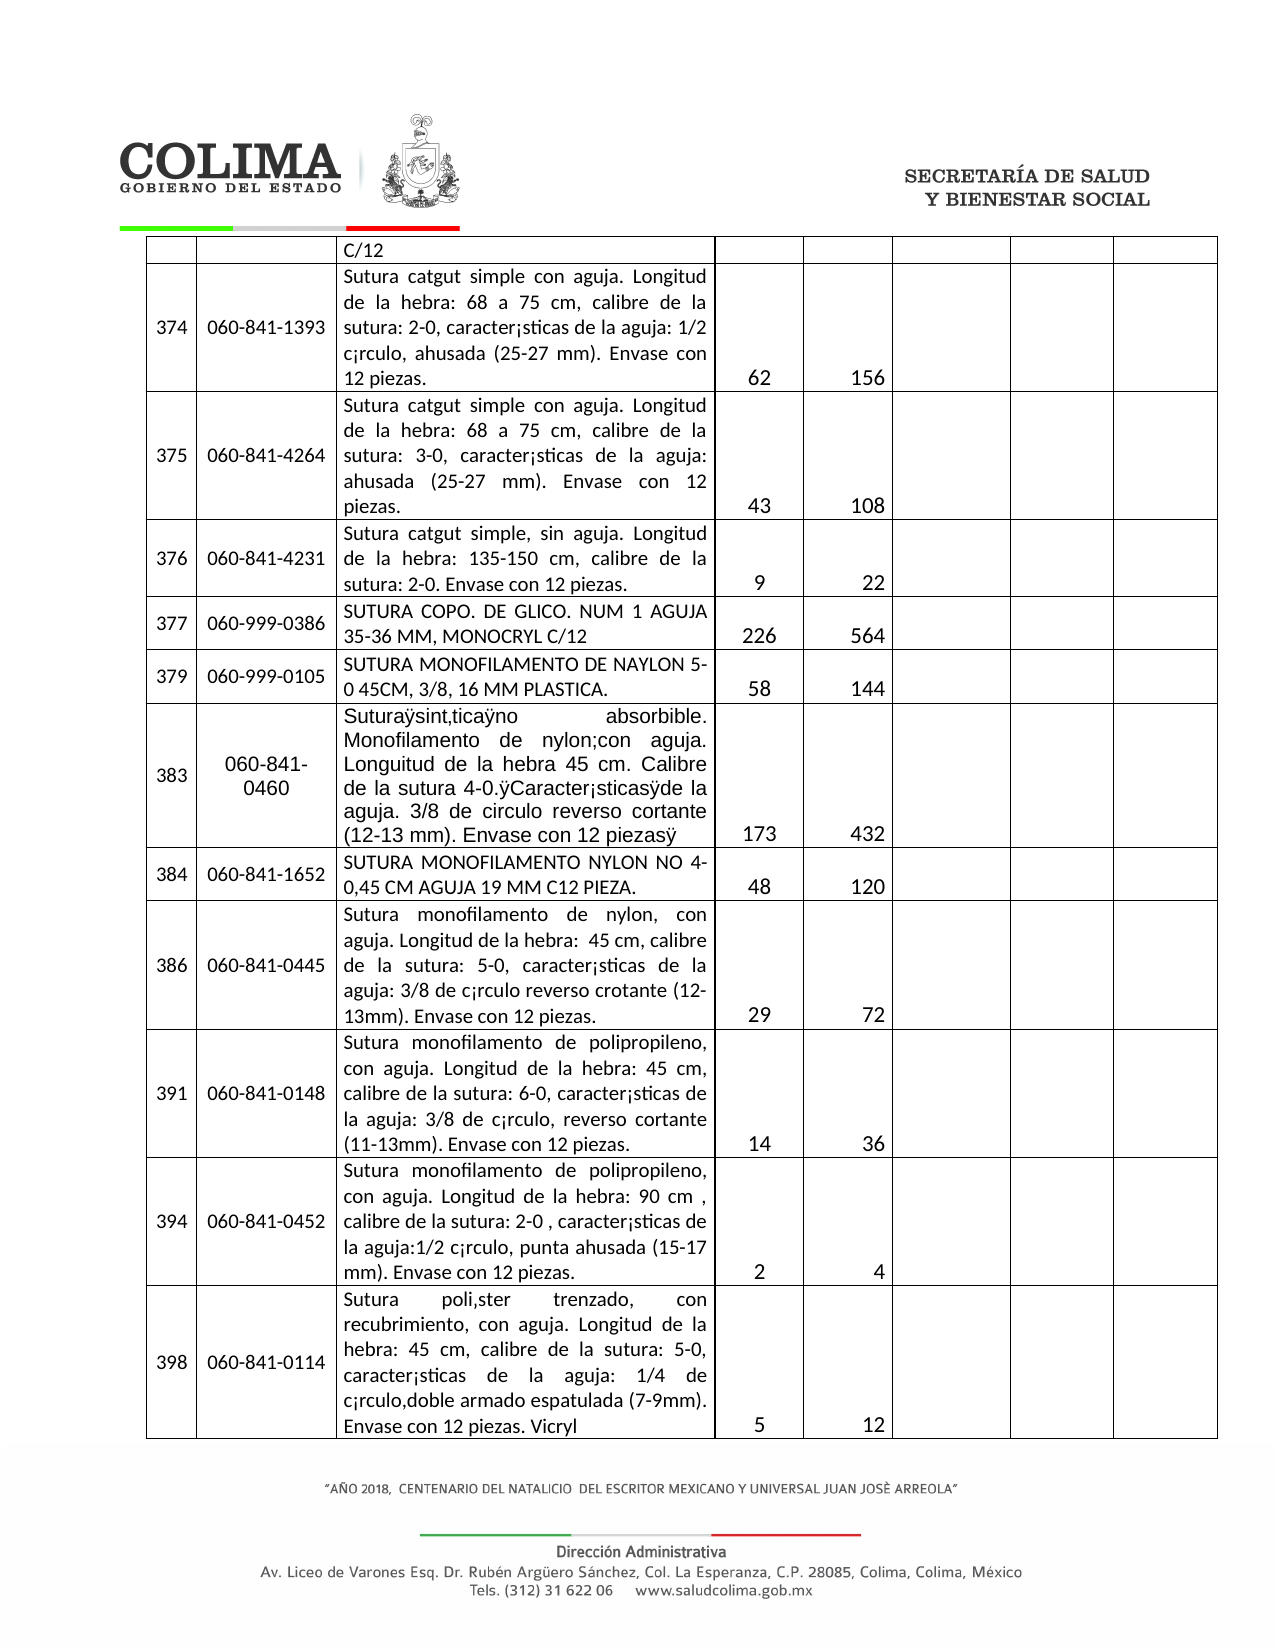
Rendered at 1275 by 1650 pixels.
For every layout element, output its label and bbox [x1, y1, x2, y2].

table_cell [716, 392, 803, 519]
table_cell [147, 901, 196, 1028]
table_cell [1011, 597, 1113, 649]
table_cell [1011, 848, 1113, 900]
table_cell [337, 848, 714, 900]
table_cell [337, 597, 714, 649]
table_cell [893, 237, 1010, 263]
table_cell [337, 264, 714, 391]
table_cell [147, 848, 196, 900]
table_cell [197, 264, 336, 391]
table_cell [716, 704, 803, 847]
picture [1, 1443, 1275, 1650]
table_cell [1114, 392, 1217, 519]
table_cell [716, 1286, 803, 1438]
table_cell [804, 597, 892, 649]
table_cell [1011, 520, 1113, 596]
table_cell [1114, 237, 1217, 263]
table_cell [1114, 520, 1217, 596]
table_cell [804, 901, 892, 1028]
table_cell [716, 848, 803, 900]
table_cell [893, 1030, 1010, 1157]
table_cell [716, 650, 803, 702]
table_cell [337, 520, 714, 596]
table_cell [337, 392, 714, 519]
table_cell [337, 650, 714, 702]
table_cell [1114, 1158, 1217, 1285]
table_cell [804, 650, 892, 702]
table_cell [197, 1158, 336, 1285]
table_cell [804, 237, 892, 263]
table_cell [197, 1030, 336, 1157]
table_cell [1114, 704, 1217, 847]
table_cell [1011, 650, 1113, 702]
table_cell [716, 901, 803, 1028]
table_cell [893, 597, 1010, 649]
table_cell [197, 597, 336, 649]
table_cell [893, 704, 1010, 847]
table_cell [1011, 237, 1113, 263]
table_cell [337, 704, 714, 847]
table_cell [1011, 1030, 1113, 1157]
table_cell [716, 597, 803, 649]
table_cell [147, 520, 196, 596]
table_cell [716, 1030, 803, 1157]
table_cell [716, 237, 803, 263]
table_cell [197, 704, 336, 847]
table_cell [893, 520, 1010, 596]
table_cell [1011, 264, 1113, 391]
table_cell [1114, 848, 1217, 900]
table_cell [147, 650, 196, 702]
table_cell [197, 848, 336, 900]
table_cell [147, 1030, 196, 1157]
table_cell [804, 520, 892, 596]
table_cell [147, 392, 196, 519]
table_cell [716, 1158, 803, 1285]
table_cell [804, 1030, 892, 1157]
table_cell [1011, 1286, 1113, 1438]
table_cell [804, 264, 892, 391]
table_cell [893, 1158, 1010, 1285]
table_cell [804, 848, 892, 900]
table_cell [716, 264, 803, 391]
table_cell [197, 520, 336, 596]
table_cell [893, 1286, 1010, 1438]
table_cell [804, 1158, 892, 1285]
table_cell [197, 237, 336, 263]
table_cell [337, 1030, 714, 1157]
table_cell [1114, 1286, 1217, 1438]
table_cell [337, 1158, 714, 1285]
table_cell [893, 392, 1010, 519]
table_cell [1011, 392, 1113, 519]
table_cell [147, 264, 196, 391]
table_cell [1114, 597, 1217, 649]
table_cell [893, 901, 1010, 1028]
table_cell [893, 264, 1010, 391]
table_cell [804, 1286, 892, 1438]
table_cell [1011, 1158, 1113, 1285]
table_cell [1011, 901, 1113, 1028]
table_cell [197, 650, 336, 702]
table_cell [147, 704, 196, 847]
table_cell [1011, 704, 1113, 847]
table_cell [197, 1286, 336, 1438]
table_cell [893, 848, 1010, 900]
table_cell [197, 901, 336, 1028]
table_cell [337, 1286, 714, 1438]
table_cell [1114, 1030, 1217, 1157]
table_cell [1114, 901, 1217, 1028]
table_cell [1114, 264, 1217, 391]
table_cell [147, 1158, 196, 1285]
picture [3, 29, 1267, 255]
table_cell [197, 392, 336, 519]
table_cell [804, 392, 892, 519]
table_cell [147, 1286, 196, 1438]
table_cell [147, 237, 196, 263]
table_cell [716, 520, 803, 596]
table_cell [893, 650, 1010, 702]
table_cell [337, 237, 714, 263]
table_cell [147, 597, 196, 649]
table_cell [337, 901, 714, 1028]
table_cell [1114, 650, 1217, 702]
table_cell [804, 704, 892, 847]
